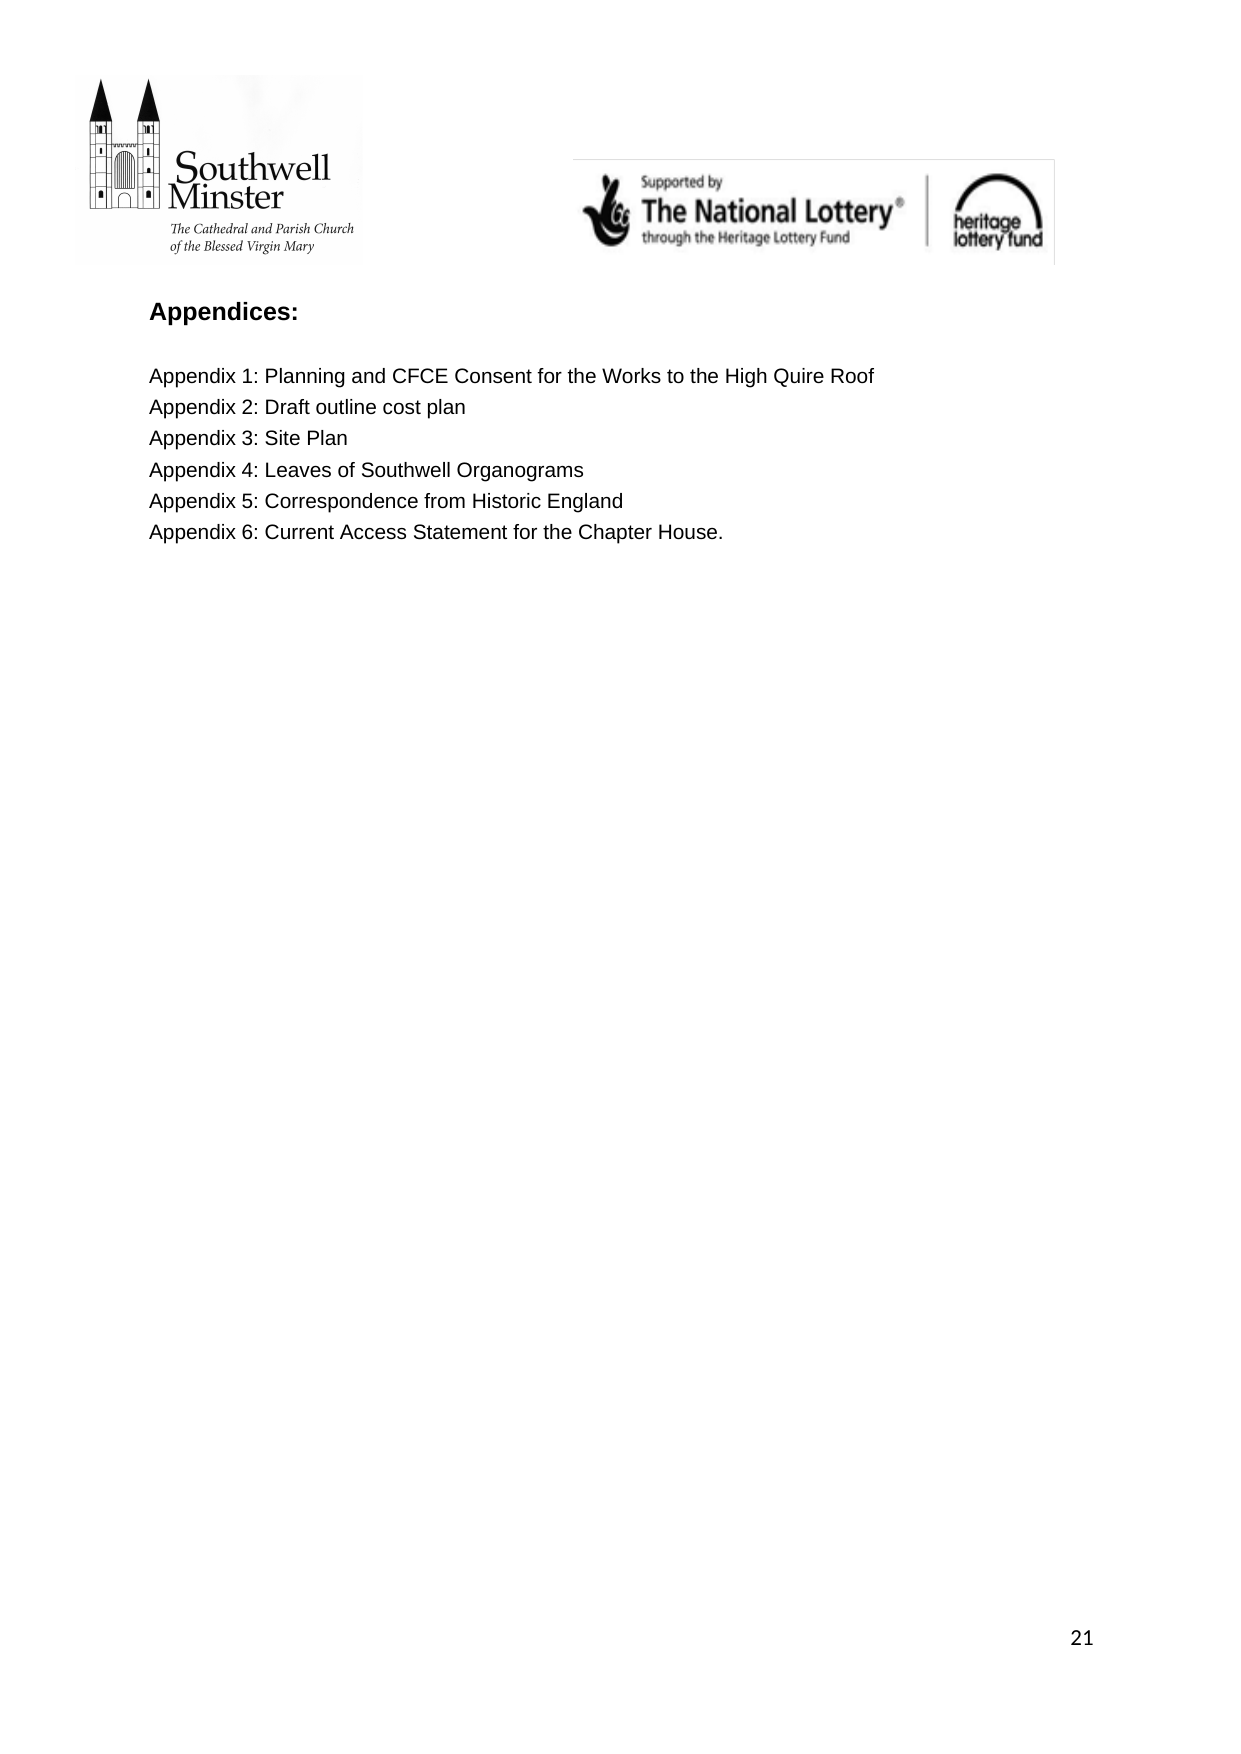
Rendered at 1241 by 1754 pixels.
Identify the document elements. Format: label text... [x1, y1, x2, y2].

text Appendix 3: Site Plan [149, 421, 1093, 452]
text Appendix 4: Leaves of Southwell Organograms [149, 452, 1093, 483]
text Appendix 5: Correspondence from Historic England [149, 483, 1093, 514]
text Appendix 2: Draft outline cost plan [149, 389, 1093, 421]
text Appendices: [149, 296, 1093, 327]
text Appendix 1: Planning and CFCE Consent for the Works to the High Quire Roof [149, 358, 1093, 389]
text Appendix 6: Current Access Statement for the Chapter House. [149, 514, 1093, 546]
picture [573, 158, 1058, 265]
picture [75, 75, 363, 265]
